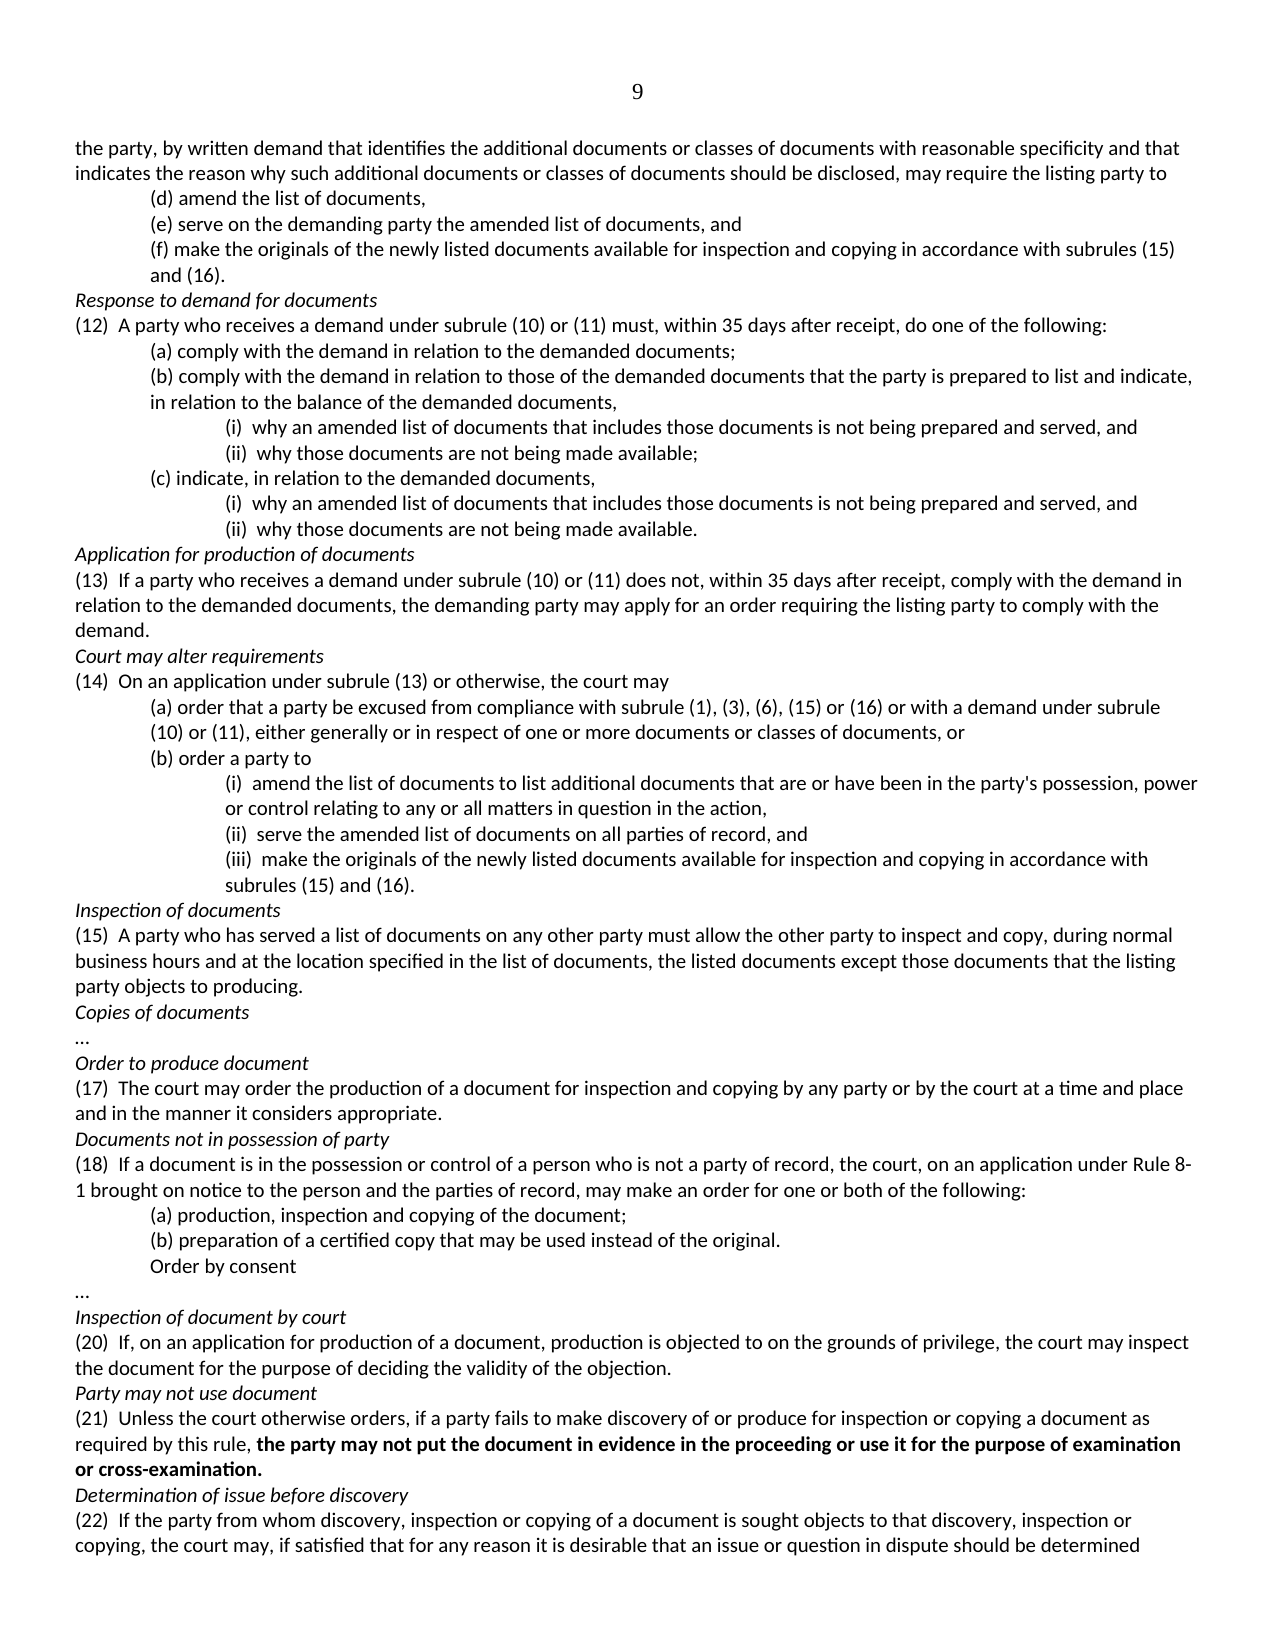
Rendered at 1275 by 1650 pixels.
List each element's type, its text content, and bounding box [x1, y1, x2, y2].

text (i) amend the list of documents to list additional documents that are or have been in the party's possession, power or control relating to any or all matters in question in the action, [225, 770, 1200, 821]
text Party may not use document [75, 1380, 1200, 1406]
text (ii) why those documents are not being made available. [225, 516, 1200, 541]
text (ii) why those documents are not being made available; [225, 440, 1200, 465]
text (i) why an amended list of documents that includes those documents is not being prepared and served, and [225, 491, 1200, 516]
text (e) serve on the demanding party the amended list of documents, and [150, 211, 1200, 236]
text (13) If a party who receives a demand under subrule (10) or (11) does not, within 35 days after receipt, comply with the demand in relation to the demanded documents, the demanding party may apply for an order requiring the listing party to comply with the demand. [75, 567, 1200, 643]
text Order to produce document [75, 1050, 1200, 1075]
text (18) If a document is in the possession or control of a person who is not a party of record, the court, on an application under Rule 8-1 brought on notice to the person and the parties of record, may make an order for one or both of the following: [75, 1151, 1200, 1202]
text (15) A party who has served a list of documents on any other party must allow the other party to inspect and copy, during normal business hours and at the location specified in the list of documents, the listed documents except those documents that the listing party objects to producing. [75, 923, 1200, 999]
text (f) make the originals of the newly listed documents available for inspection and copying in accordance with subrules (15) and (16). [150, 236, 1200, 287]
text Court may alter requirements [75, 643, 1200, 668]
text Inspection of document by court [75, 1304, 1200, 1329]
text (b) comply with the demand in relation to those of the demanded documents that the party is prepared to list and indicate, in relation to the balance of the demanded documents, [150, 363, 1200, 414]
text (14) On an application under subrule (13) or otherwise, the court may [75, 668, 1200, 694]
text (i) why an amended list of documents that includes those documents is not being prepared and served, and [225, 414, 1200, 440]
text Application for production of documents [75, 541, 1200, 567]
text (20) If, on an application for production of a document, production is objected to on the grounds of privilege, the court may inspect the document for the purpose of deciding the validity of the objection. [75, 1329, 1200, 1380]
text (iii) make the originals of the newly listed documents available for inspection and copying in accordance with subrules (15) and (16). [225, 846, 1200, 897]
text (21) Unless the court otherwise orders, if a party fails to make discovery of or produce for inspection or copying a document as required by this rule, the party may not put the document in evidence in the proceeding or use it for the purpose of examination or cross-examination. [75, 1406, 1200, 1482]
text … [75, 1278, 1200, 1304]
text Determination of issue before discovery [75, 1482, 1200, 1507]
text (b) order a party to [150, 745, 1200, 770]
text (a) order that a party be excused from compliance with subrule (1), (3), (6), (15) or (16) or with a demand under subrule (10) or (11), either generally or in respect of one or more documents or classes of documents, or [150, 694, 1200, 745]
text Response to demand for documents [75, 287, 1200, 313]
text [75, 1507, 1200, 1558]
text (c) indicate, in relation to the demanded documents, [150, 465, 1200, 491]
text (17) The court may order the production of a document for inspection and copying by any party or by the court at a time and place and in the manner it considers appropriate. [75, 1075, 1200, 1126]
text (a) comply with the demand in relation to the demanded documents; [150, 338, 1200, 363]
text (a) production, inspection and copying of the document; [150, 1202, 1200, 1228]
text Copies of documents [75, 999, 1200, 1024]
text … [75, 1024, 1200, 1050]
text Documents not in possession of party [75, 1126, 1200, 1151]
text (b) preparation of a certified copy that may be used instead of the original. [150, 1228, 1200, 1253]
text (12) A party who receives a demand under subrule (10) or (11) must, within 35 days after receipt, do one of the following: [75, 313, 1200, 338]
text Order by consent [150, 1253, 1200, 1278]
text Inspection of documents [75, 897, 1200, 923]
text the party, by written demand that identifies the additional documents or classes of documents with reasonable specificity and that indicates the reason why such additional documents or classes of documents should be disclosed, may require the listing party to [75, 135, 1200, 186]
text (ii) serve the amended list of documents on all parties of record, and [225, 821, 1200, 846]
text (d) amend the list of documents, [150, 186, 1200, 211]
